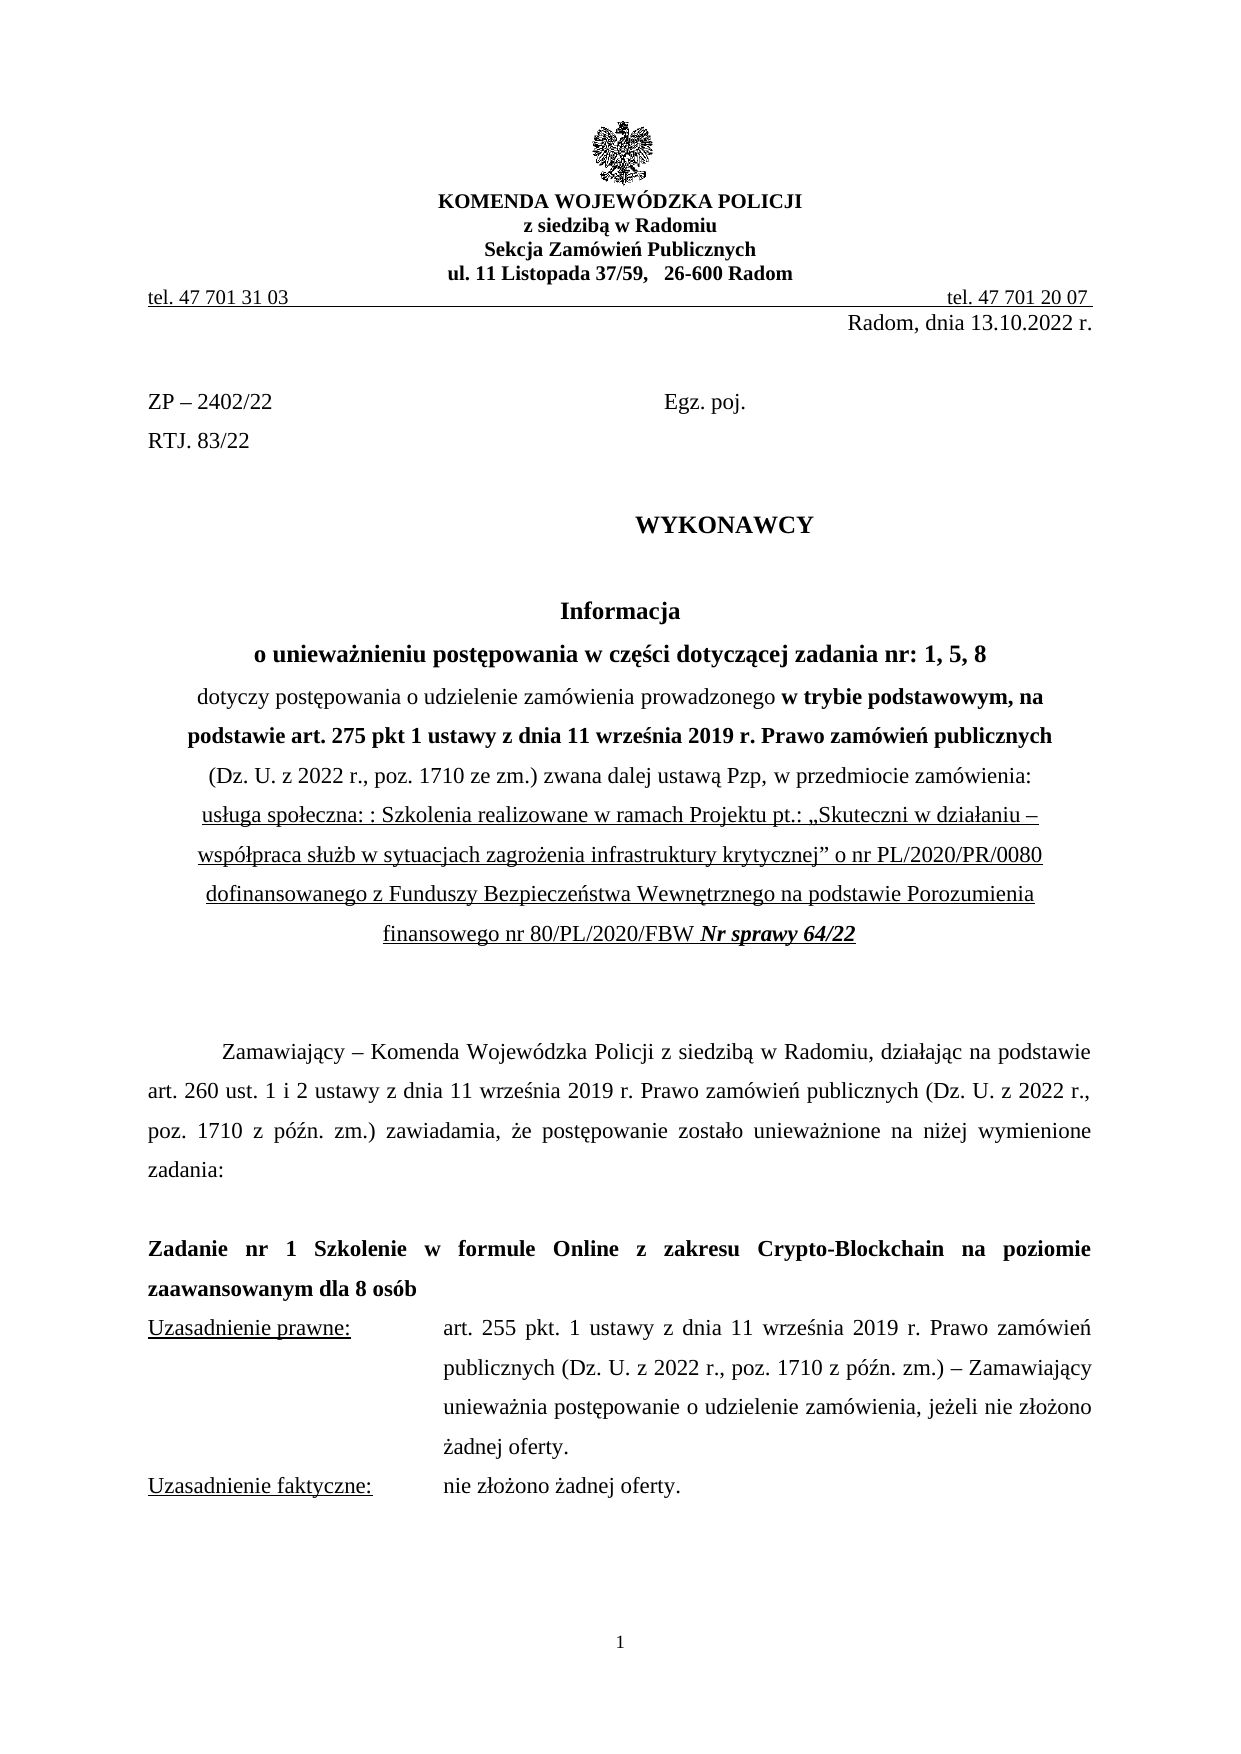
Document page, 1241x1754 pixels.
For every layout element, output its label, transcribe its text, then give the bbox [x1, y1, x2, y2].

text tel. 47 701 31 03 tel. 47 701 20 07 [148, 285, 1092, 306]
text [148, 1314, 1092, 1459]
picture [586, 118, 654, 189]
text KOMENDA WOJEWÓDZKA POLICJI [148, 189, 1092, 213]
text ul. 11 Listopada 37/59, 26-600 Radom [148, 261, 1092, 285]
text Zamawiający – Komenda Wojewódzka Policji z siedzibą w Radomiu, działając na podstawie art. 260 ust. 1 i 2 ustawy z dnia 11 września 2019 r. Prawo zamówień publicznych (Dz. U. z 2022 r., poz. 1710 z późn. zm.) zawiadamia, że postępowanie zostało unieważnione na niżej wymienione zadania: [148, 1038, 1092, 1183]
text z siedzibą w Radomiu [148, 213, 1092, 237]
text Radom, dnia 13.10.2022 r. [811, 309, 1092, 336]
text Informacja [148, 596, 1092, 625]
text Uzasadnienie faktyczne: nie złożono żadnej oferty. [148, 1472, 1092, 1499]
text Sekcja Zamówień Publicznych [148, 237, 1092, 261]
text RTJ. 83/22 [148, 428, 1092, 454]
text dotyczy postępowania o udzielenie zamówienia prowadzonego w trybie podstawowym, na podstawie art. 275 pkt 1 ustawy z dnia 11 września 2019 r. Prawo zamówień publicznych [148, 683, 1092, 748]
text (Dz. U. z 2022 r., poz. 1710 ze zm.) zwana dalej ustawą Pzp, w przedmiocie zamówienia: [148, 762, 1092, 788]
text usługa społeczna: : Szkolenia realizowane w ramach Projektu pt.: „Skuteczni w działaniu – współpraca służb w sytuacjach zagrożenia infrastruktury krytycznej” o nr PL/2020/PR/0080 dofinansowanego z Funduszy Bezpieczeństwa Wewnętrznego na podstawie Porozumienia finansowego nr 80/PL/2020/FBW Nr sprawy 64/22 [148, 801, 1092, 946]
text ZP – 2402/22 Egz. poj. [148, 388, 1092, 414]
text WYKONAWCY [635, 510, 1092, 539]
text Zadanie nr 1 Szkolenie w formule Online z zakresu Crypto-Blockchain na poziomie zaawansowanym dla 8 osób [148, 1235, 1092, 1301]
text o unieważnieniu postępowania w części dotyczącej zadania nr: 1, 5, 8 [148, 639, 1092, 668]
